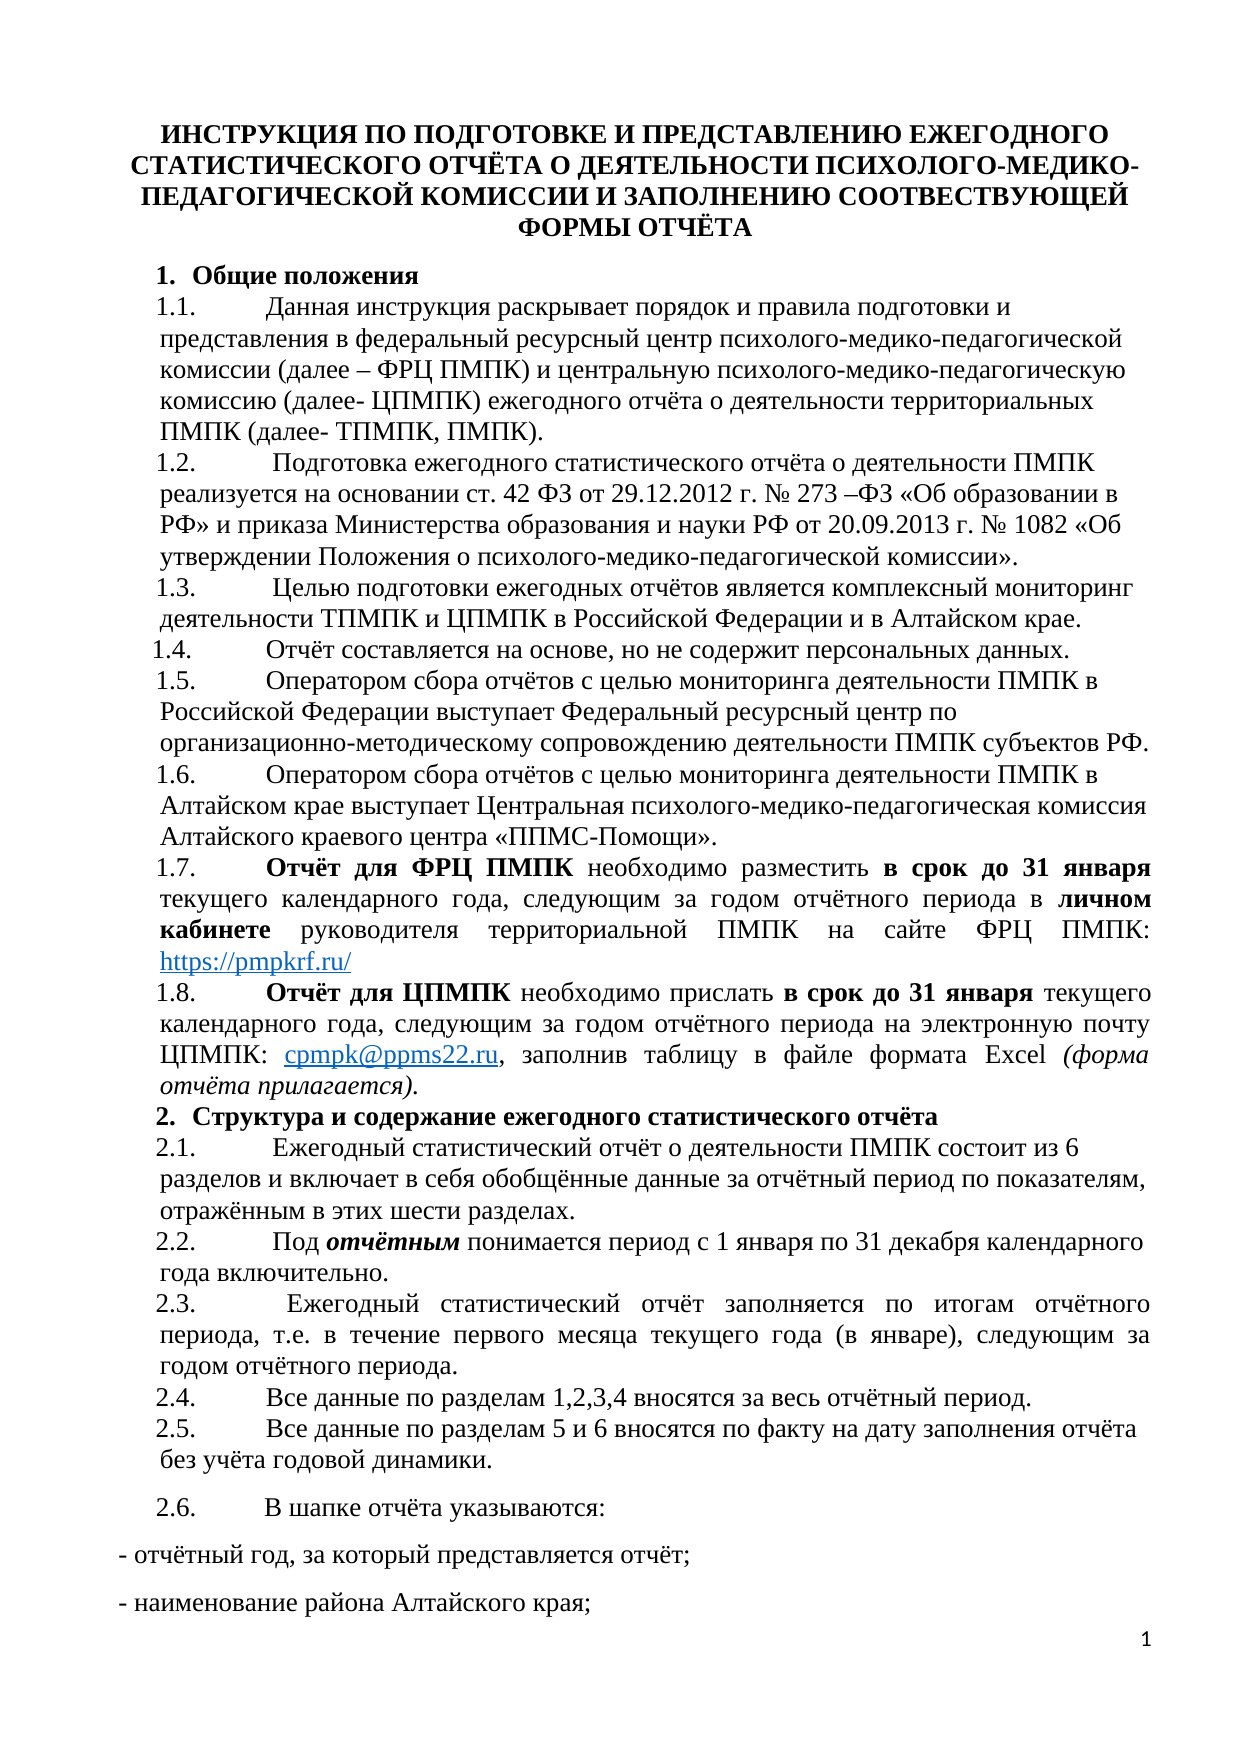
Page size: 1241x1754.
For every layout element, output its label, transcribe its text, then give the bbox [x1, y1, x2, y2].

text 2.6. В шапке отчёта указываются: [156, 1491, 1152, 1522]
list Все данные по разделам 1,2,3,4 вносятся за весь отчётный период. [155, 1381, 1152, 1412]
list Целью подготовки ежегодных отчётов является комплексный мониторинг деятельности ТПМПК и ЦПМПК в Российской Федерации и в Алтайском крае. [155, 571, 1152, 633]
text ИНСТРУКЦИЯ ПО ПОДГОТОВКЕ И ПРЕДСТАВЛЕНИЮ ЕЖЕГОДНОГО СТАТИСТИЧЕСКОГО ОТЧЁТА О ДЕЯТЕЛЬНОСТИ ПСИХОЛОГО-МЕДИКО-ПЕДАГОГИЧЕСКОЙ КОМИССИИ И ЗАПОЛНЕНИЮ СООТВЕСТВУЮЩЕЙ ФОРМЫ ОТЧЁТА [118, 118, 1152, 243]
list Отчёт для ФРЦ ПМПК необходимо разместить в срок до 31 января текущего календарного года, следующим за годом отчётного периода в личном кабинете руководителя территориальной ПМПК на сайте ФРЦ ПМПК: https://pmpkrf.ru/ [155, 851, 1152, 976]
list Ежегодный статистический отчёт о деятельности ПМПК состоит из 6 разделов и включает в себя обобщённые данные за отчётный период по показателям, отражённым в этих шести разделах. [155, 1131, 1152, 1225]
list Отчёт составляется на основе, но не содержит персональных данных. [151, 633, 1152, 664]
text - отчётный год, за который представляется отчёт; [118, 1538, 1152, 1570]
list Структура и содержание ежегодного статистического отчёта [155, 1100, 1152, 1131]
list Под отчётным понимается период с 1 января по 31 декабря календарного года включительно. [155, 1225, 1152, 1287]
list Подготовка ежегодного статистического отчёта о деятельности ПМПК реализуется на основании ст. 42 ФЗ от 29.12.2012 г. № 273 –ФЗ «Об образовании в РФ» и приказа Министерства образования и науки РФ от 20.09.2013 г. № 1082 «Об утверждении Положения о психолого-медико-педагогической комиссии». [155, 446, 1152, 571]
list Общие положения [155, 259, 1152, 291]
list Все данные по разделам 5 и 6 вносятся по факту на дату заполнения отчёта без учёта годовой динамики. [155, 1412, 1152, 1474]
list Отчёт для ЦПМПК необходимо прислать в срок до 31 января текущего календарного года, следующим за годом отчётного периода на электронную почту ЦПМПК: cpmpk@ppms22.ru, заполнив таблицу в файле формата Excel (форма отчёта прилагается). [155, 976, 1152, 1100]
list Оператором сбора отчётов с целью мониторинга деятельности ПМПК в Российской Федерации выступает Федеральный ресурсный центр по организационно-методическому сопровождению деятельности ПМПК субъектов РФ. [155, 664, 1152, 758]
list Ежегодный статистический отчёт заполняется по итогам отчётного периода, т.е. в течение первого месяца текущего года (в январе), следующим за годом отчётного периода. [155, 1287, 1152, 1381]
list Оператором сбора отчётов с целью мониторинга деятельности ПМПК в Алтайском крае выступает Центральная психолого-медико-педагогическая комиссия Алтайского краевого центра «ППМС-Помощи». [155, 758, 1152, 851]
list Данная инструкция раскрывает порядок и правила подготовки и представления в федеральный ресурсный центр психолого-медико-педагогической комиссии (далее – ФРЦ ПМПК) и центральную психолого-медико-педагогическую комиссию (далее- ЦПМПК) ежегодного отчёта о деятельности территориальных ПМПК (далее- ТПМПК, ПМПК). [155, 291, 1152, 446]
text - наименование района Алтайского края; [118, 1586, 1152, 1617]
